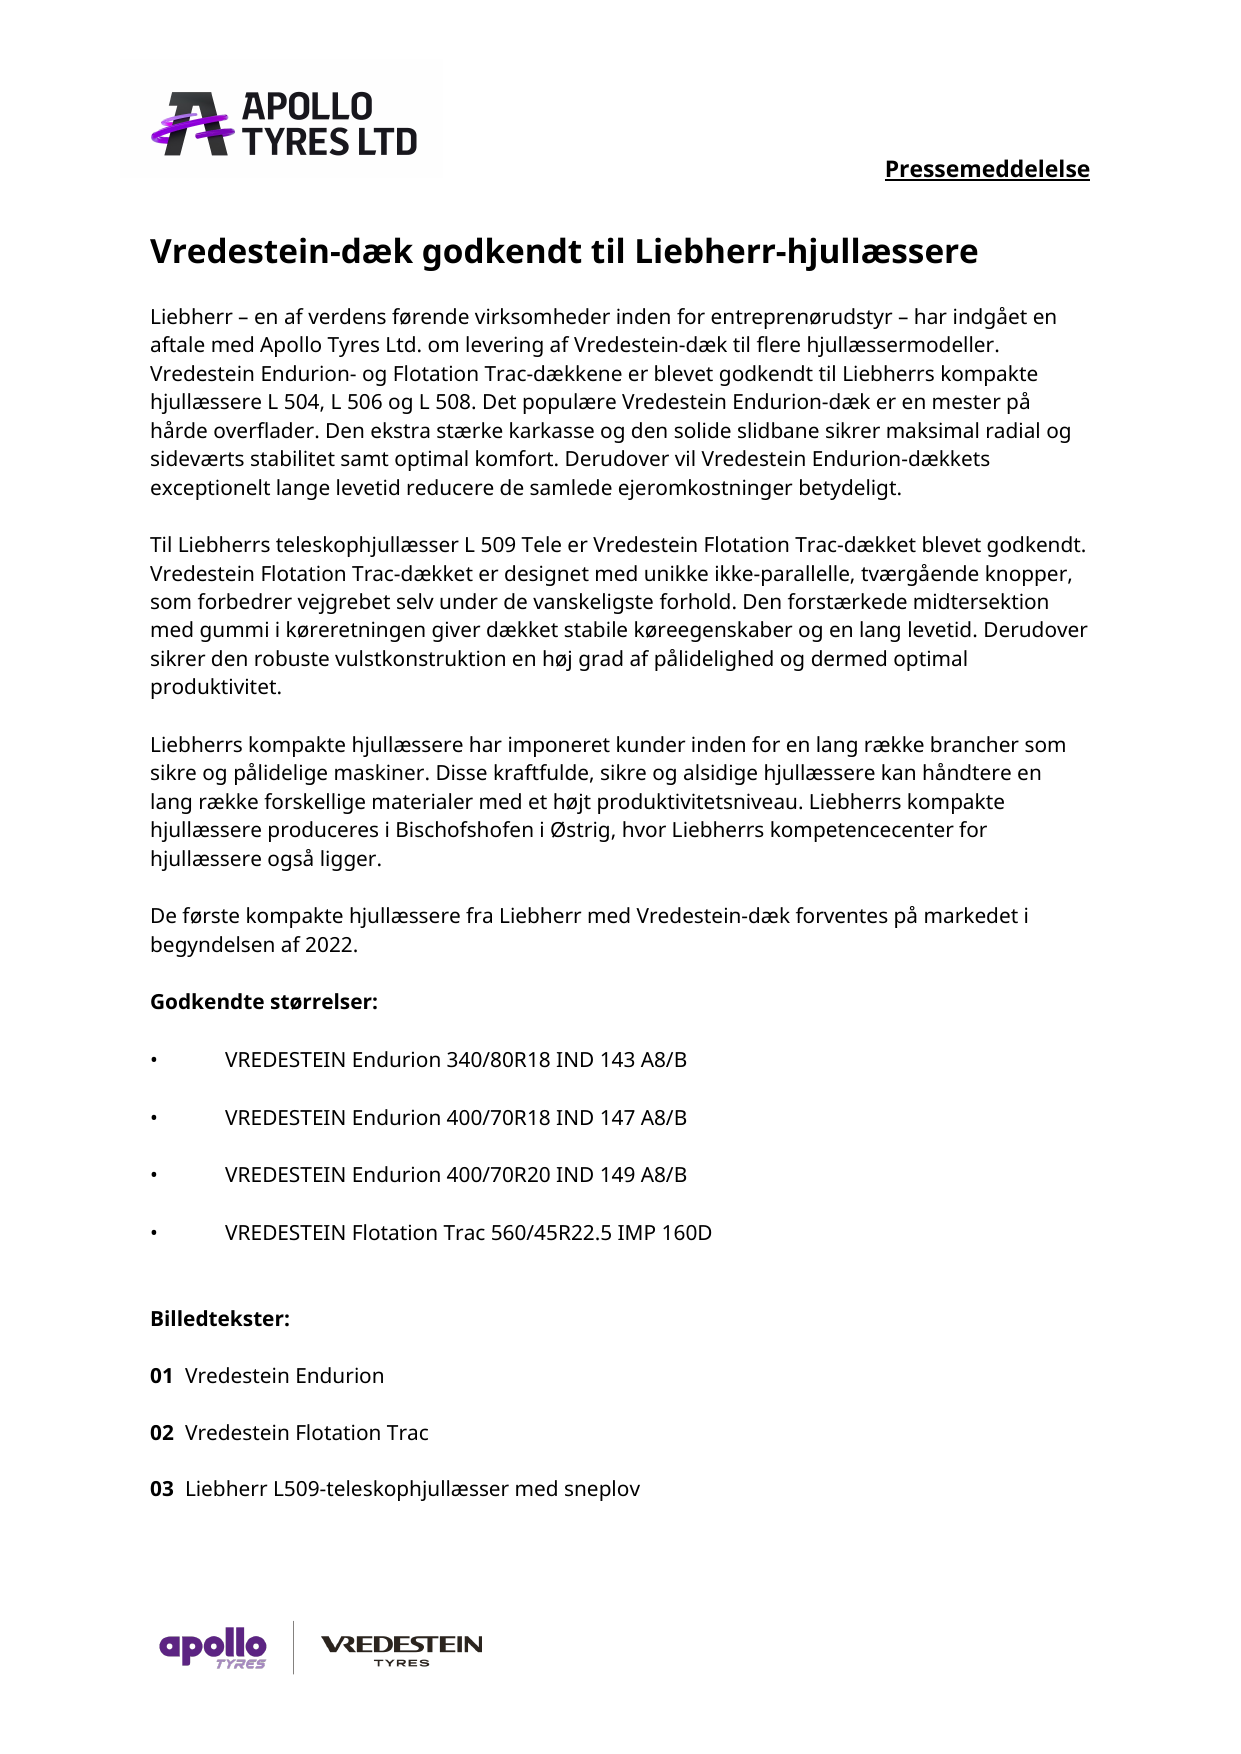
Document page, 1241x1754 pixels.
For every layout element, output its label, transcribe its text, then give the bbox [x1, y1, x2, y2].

text • VREDESTEIN Endurion 340/80R18 IND 143 A8/B [150, 1045, 1090, 1073]
text 01 Vredestein Endurion [150, 1361, 1090, 1389]
text Liebherr – en af verdens førende virksomheder inden for entreprenørudstyr – har indgået en aftale med Apollo Tyres Ltd. om levering af Vredestein-dæk til flere hjullæssermodeller. Vredestein Endurion- og Flotation Trac-dækkene er blevet godkendt til Liebherrs kompakte hjullæssere L 504, L 506 og L 508. Det populære Vredestein Endurion-dæk er en mester på hårde overflader. Den ekstra stærke karkasse og den solide slidbane sikrer maksimal radial og sideværts stabilitet samt optimal komfort. Derudover vil Vredestein Endurion-dækkets exceptionelt lange levetid reducere de samlede ejeromkostninger betydeligt. [150, 302, 1090, 501]
text • VREDESTEIN Endurion 400/70R18 IND 147 A8/B [150, 1103, 1090, 1131]
text Godkendte størrelser: [150, 987, 1090, 1016]
text Vredestein-dæk godkendt til Liebherr-hjullæssere [150, 227, 1090, 273]
text • VREDESTEIN Endurion 400/70R20 IND 149 A8/B [150, 1160, 1090, 1189]
text 03 Liebherr L509-teleskophjullæsser med sneplov [150, 1474, 1090, 1503]
text 02 Vredestein Flotation Trac [150, 1418, 1090, 1446]
text Til Liebherrs teleskophjullæsser L 509 Tele er Vredestein Flotation Trac-dækket blevet godkendt. Vredestein Flotation Trac-dækket er designet med unikke ikke-parallelle, tværgående knopper, som forbedrer vejgrebet selv under de vanskeligste forhold. Den forstærkede midtersektion med gummi i køreretningen giver dækket stabile køreegenskaber og en lang levetid. Derudover sikrer den robuste vulstkonstruktion en høj grad af pålidelighed og dermed optimal produktivitet. [150, 530, 1090, 701]
text De første kompakte hjullæssere fra Liebherr med Vredestein-dæk forventes på markedet i begyndelsen af 2022. [150, 901, 1090, 958]
text Liebherrs kompakte hjullæssere har imponeret kunder inden for en lang række brancher som sikre og pålidelige maskiner. Disse kraftfulde, sikre og alsidige hjullæssere kan håndtere en lang række forskellige materialer med et højt produktivitetsniveau. Liebherrs kompakte hjullæssere produceres i Bischofshofen i Østrig, hvor Liebherrs kompetencecenter for hjullæssere også ligger. [150, 730, 1090, 872]
text • VREDESTEIN Flotation Trac 560/45R22.5 IMP 160D [150, 1218, 1090, 1246]
picture [150, 1608, 510, 1687]
picture [120, 59, 444, 178]
text Billedtekster: [150, 1304, 1090, 1332]
